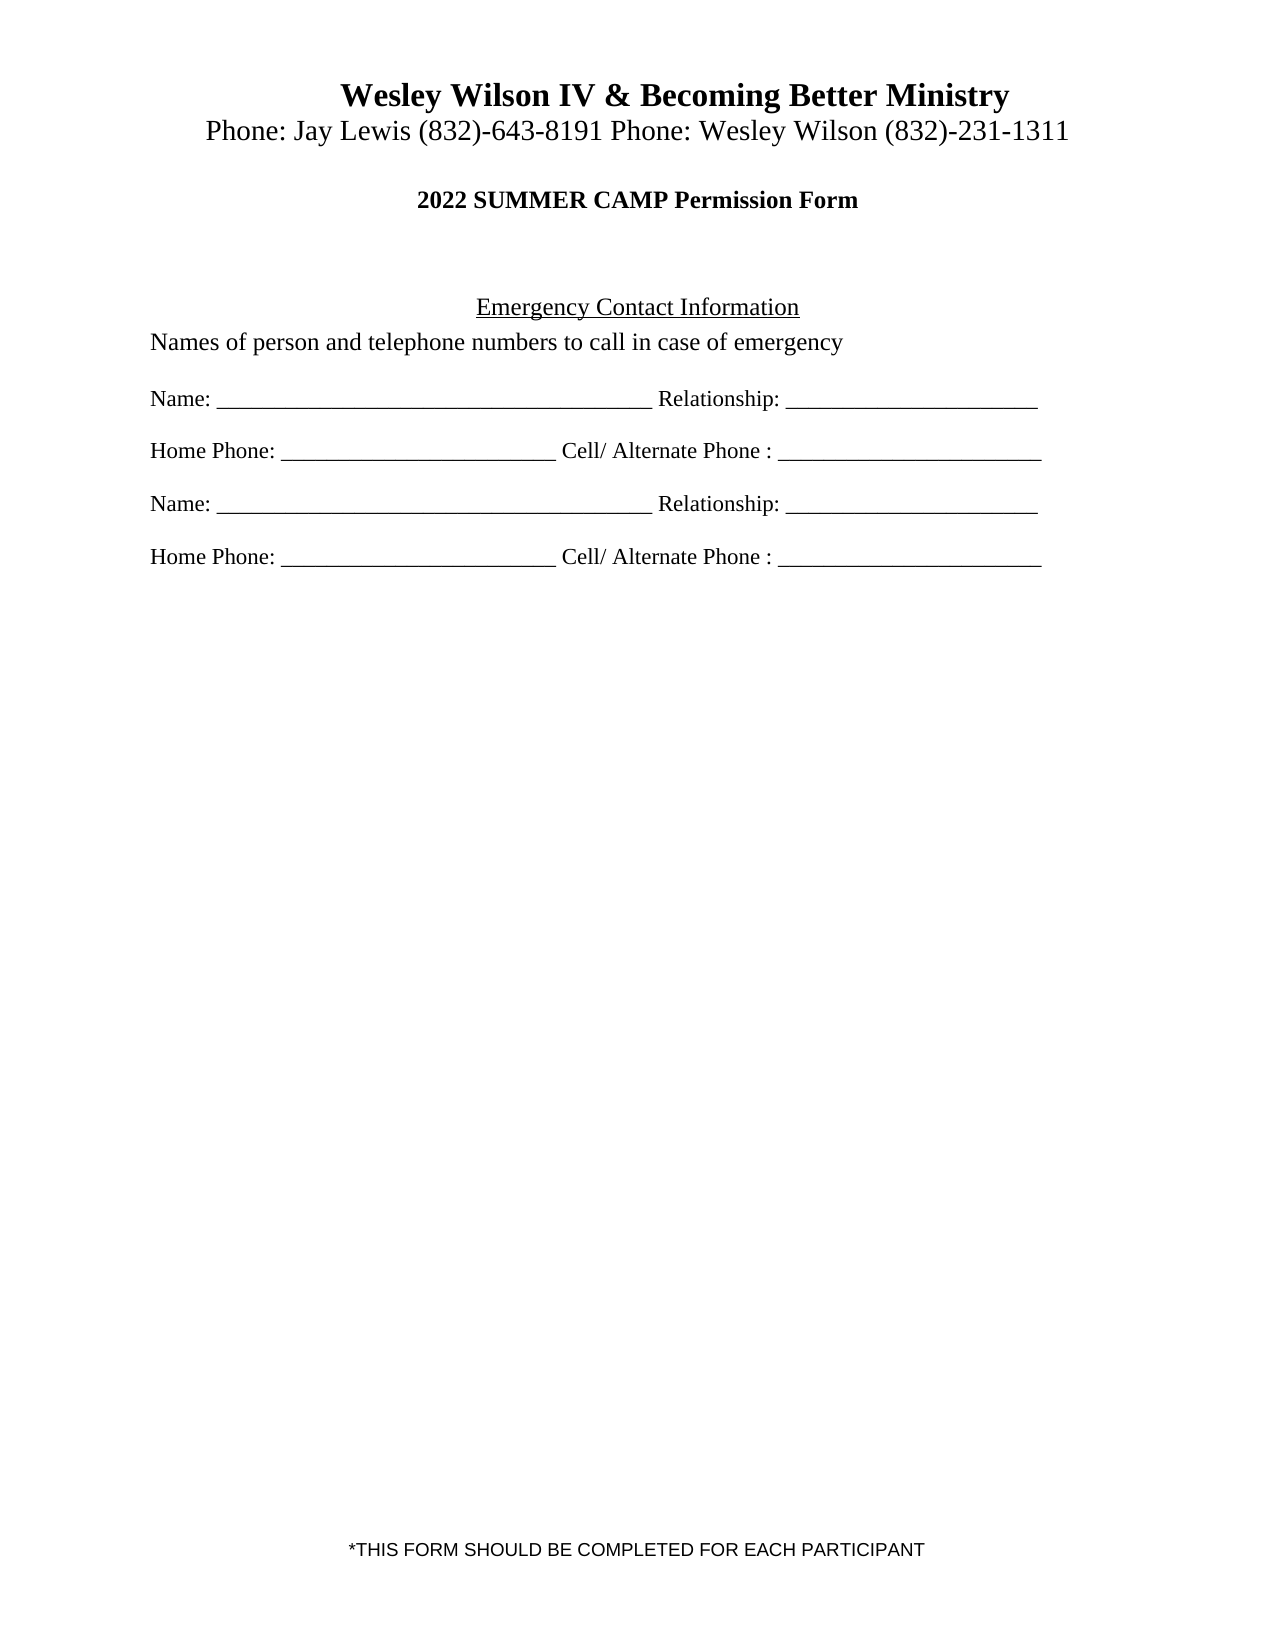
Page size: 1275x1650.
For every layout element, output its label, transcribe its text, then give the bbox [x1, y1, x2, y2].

subtitle Emergency Contact Information [150, 292, 1125, 321]
text Names of person and telephone numbers to call in case of emergency [150, 327, 1125, 356]
text Home Phone: ________________________ Cell/ Alternate Phone : _______________________ [150, 437, 1125, 464]
text Name: ______________________________________ Relationship: ______________________ [150, 384, 1125, 411]
text Home Phone: ________________________ Cell/ Alternate Phone : _______________________ [150, 543, 1125, 569]
text Name: ______________________________________ Relationship: ______________________ [150, 490, 1125, 516]
